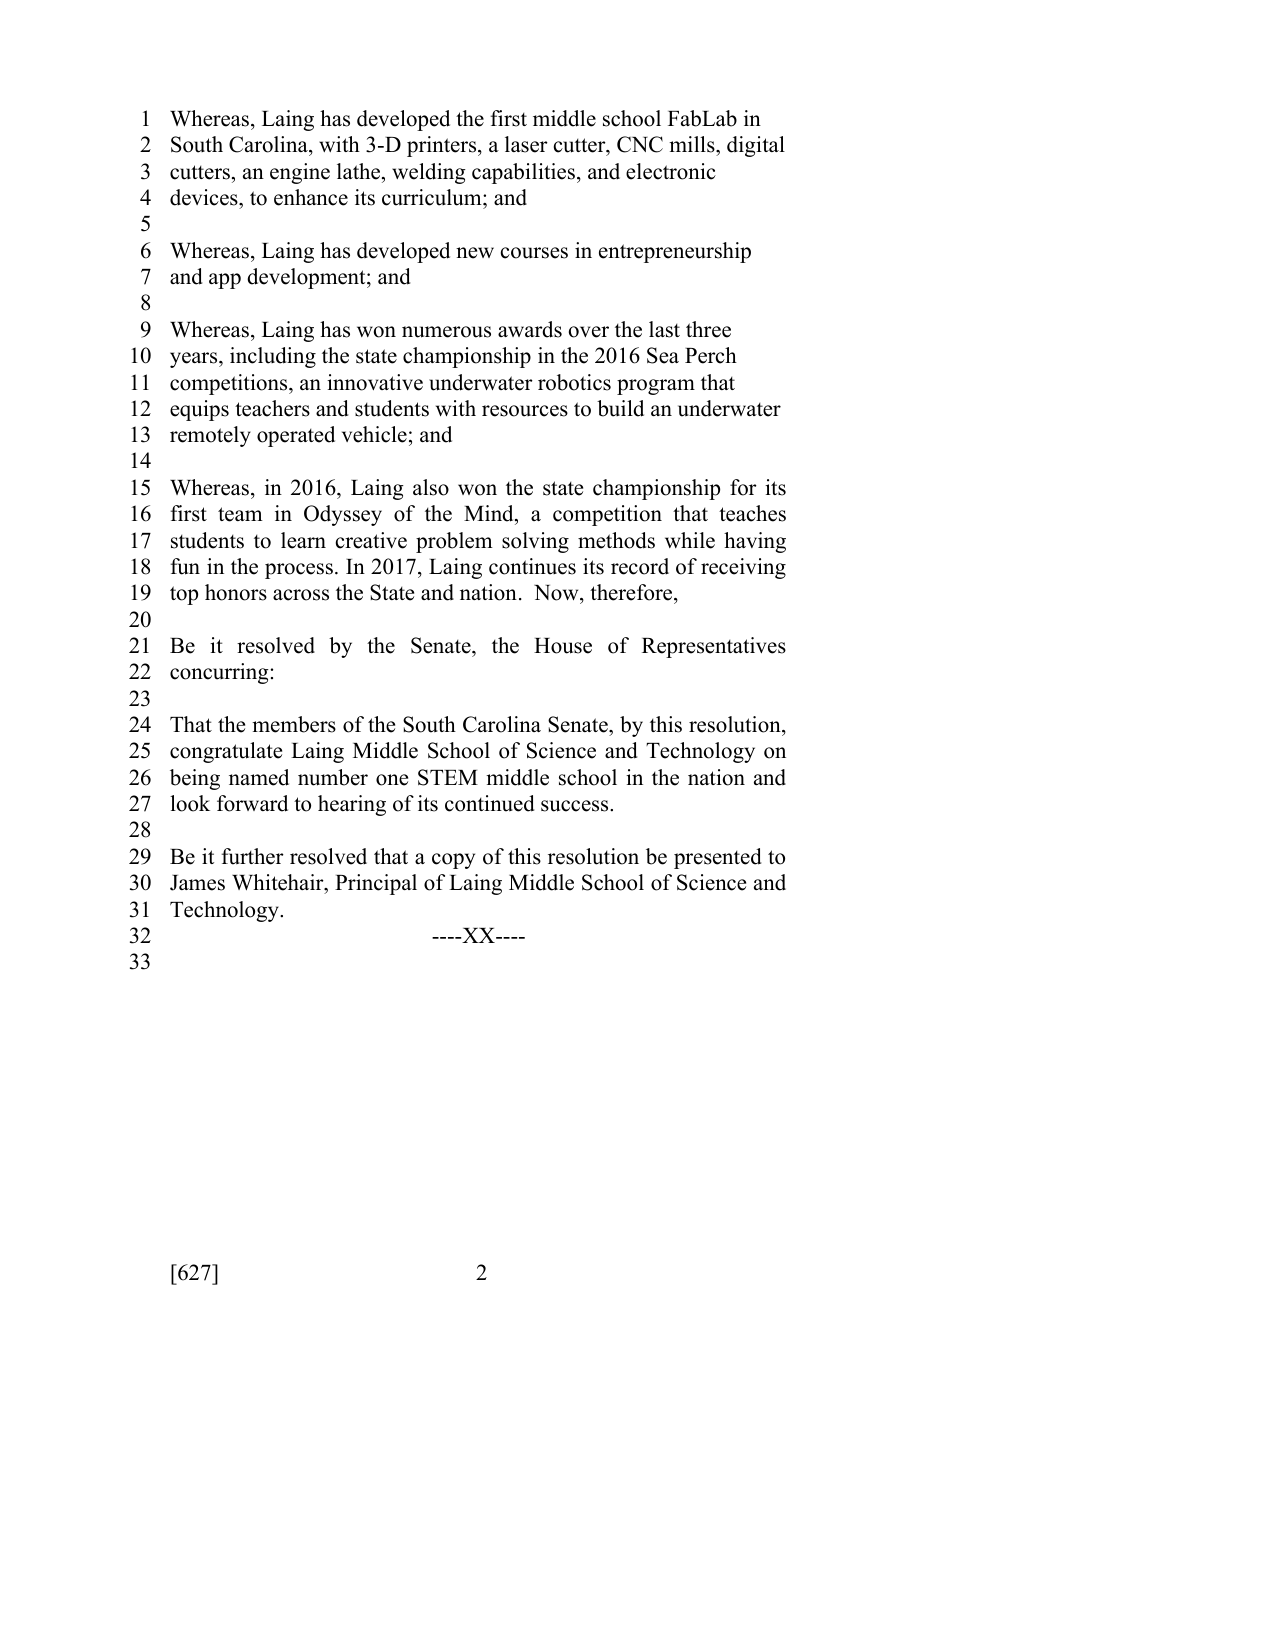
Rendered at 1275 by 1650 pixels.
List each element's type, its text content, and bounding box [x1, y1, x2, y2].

text Whereas, Laing has won numerous awards over the last three years, including the state championship in the 2016 Sea Perch competitions, an innovative underwater robotics program that equips teachers and students with resources to build an underwater remotely operated vehicle; and [169, 316, 787, 448]
text Be it further resolved that a copy of this resolution be presented to James Whitehair, Principal of Laing Middle School of Science and Technology. [169, 843, 787, 922]
text Be it resolved by the Senate, the House of Representatives concurring: [169, 632, 787, 685]
text Whereas, Laing has developed new courses in entrepreneurship and app development; and [169, 237, 787, 289]
text Whereas, in 2016, Laing also won the state championship for its first team in Odyssey of the Mind, a competition that teaches students to learn creative problem solving methods while having fun in the process. In 2017, Laing continues its record of receiving top honors across the State and nation. Now, therefore, [169, 474, 787, 606]
text Whereas, Laing has developed the first middle school FabLab in South Carolina, with 3-D printers, a laser cutter, CNC mills, digital cutters, an engine lathe, welding capabilities, and electronic devices, to enhance its curriculum; and [169, 105, 787, 210]
text That the members of the South Carolina Senate, by this resolution, congratulate Laing Middle School of Science and Technology on being named number one STEM middle school in the nation and look forward to hearing of its continued success. [169, 711, 787, 817]
text ----XX---- [169, 922, 787, 948]
